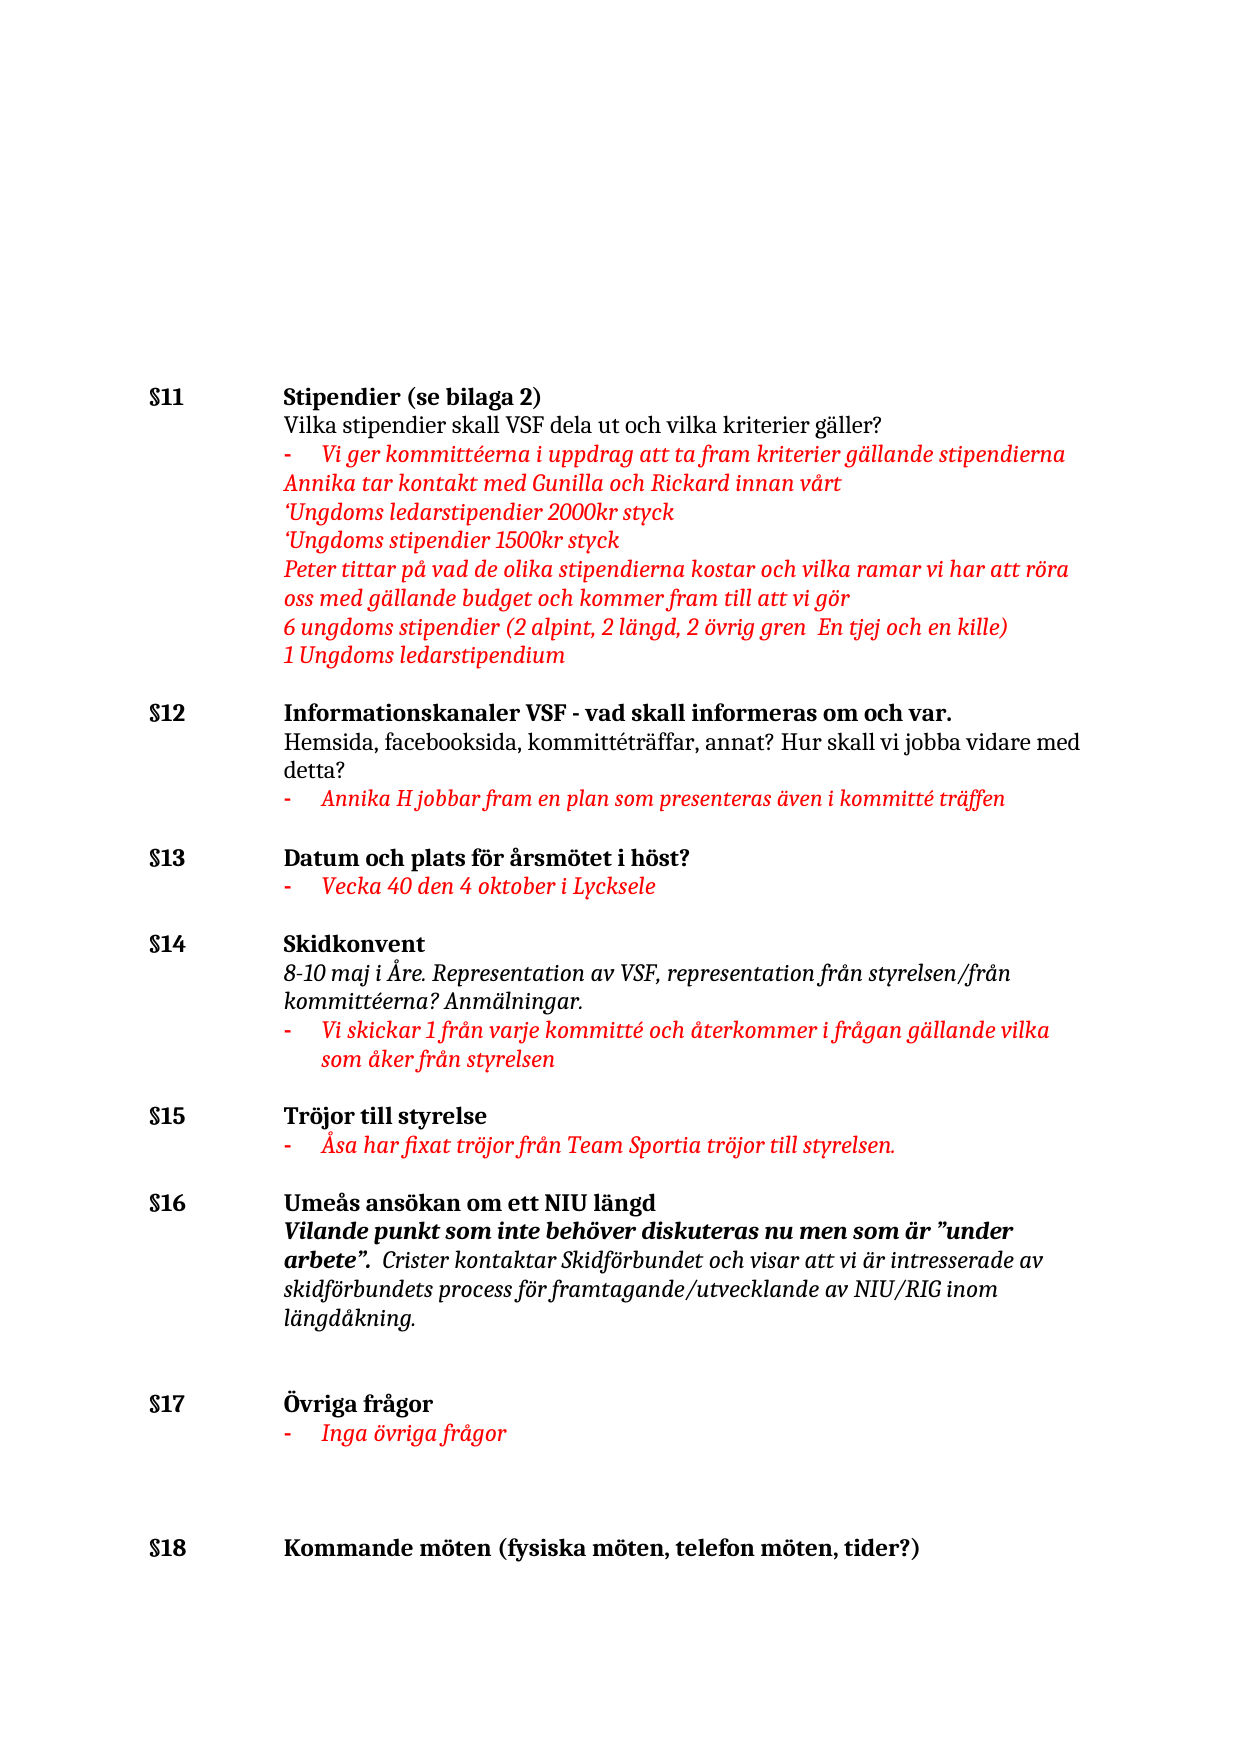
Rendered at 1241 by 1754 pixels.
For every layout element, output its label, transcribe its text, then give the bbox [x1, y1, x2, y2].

text Annika tar kontakt med Gunilla och Rickard innan vårt [283, 469, 1092, 497]
text §12 Informationskanaler VSF - vad skall informeras om och var. [148, 699, 1092, 727]
text 6 ungdoms stipendier (2 alpint, 2 längd, 2 övrig gren En tjej och en kille) [283, 612, 1092, 641]
list Inga övriga frågor [284, 1418, 1092, 1447]
text 1 Ungdoms ledarstipendium [283, 641, 1092, 670]
text Hemsida, facebooksida, kommittéträffar, annat? Hur skall vi jobba vidare med detta? [148, 727, 1092, 785]
text 8-10 maj i Åre. Representation av VSF, representation från styrelsen/från kommittéerna? Anmälningar. [283, 958, 1092, 1016]
text ‘Ungdoms stipendier 1500kr styck [283, 526, 1092, 555]
list Vi skickar 1 från varje kommitté och återkommer i frågan gällande vilka som åker från styrelsen [284, 1016, 1092, 1073]
text ‘Ungdoms ledarstipendier 2000kr styck [283, 497, 1092, 526]
list Åsa har fixat tröjor från Team Sportia tröjor till styrelsen. [284, 1131, 1092, 1160]
text §14 Skidkonvent [148, 930, 1092, 958]
list Annika H jobbar fram en plan som presenteras även i kommitté träffen [284, 785, 1092, 812]
text Vilka stipendier skall VSF dela ut och vilka kriterier gäller? [148, 411, 1092, 440]
text §17 Övriga frågor [148, 1390, 1092, 1418]
text §15 Tröjor till styrelse [148, 1102, 1092, 1131]
text §11 Stipendier (se bilaga 2) [148, 382, 1092, 411]
text Peter tittar på vad de olika stipendierna kostar och vilka ramar vi har att röra oss med gällande budget och kommer fram till att vi gör [283, 555, 1092, 612]
text §18 Kommande möten (fysiska möten, telefon möten, tider?) [148, 1533, 1092, 1562]
text Vilande punkt som inte behöver diskuteras nu men som är ”under arbete”. Crister kontaktar Skidförbundet och visar att vi är intresserade av skidförbundets process för framtagande/utvecklande av NIU/RIG inom längdåkning. [283, 1217, 1092, 1332]
list Vecka 40 den 4 oktober i Lycksele [284, 872, 1092, 901]
list Vi ger kommittéerna i uppdrag att ta fram kriterier gällande stipendierna [284, 440, 1092, 469]
text §13 Datum och plats för årsmötet i höst? [148, 843, 1092, 872]
text §16 Umeås ansökan om ett NIU längd [148, 1188, 1092, 1217]
